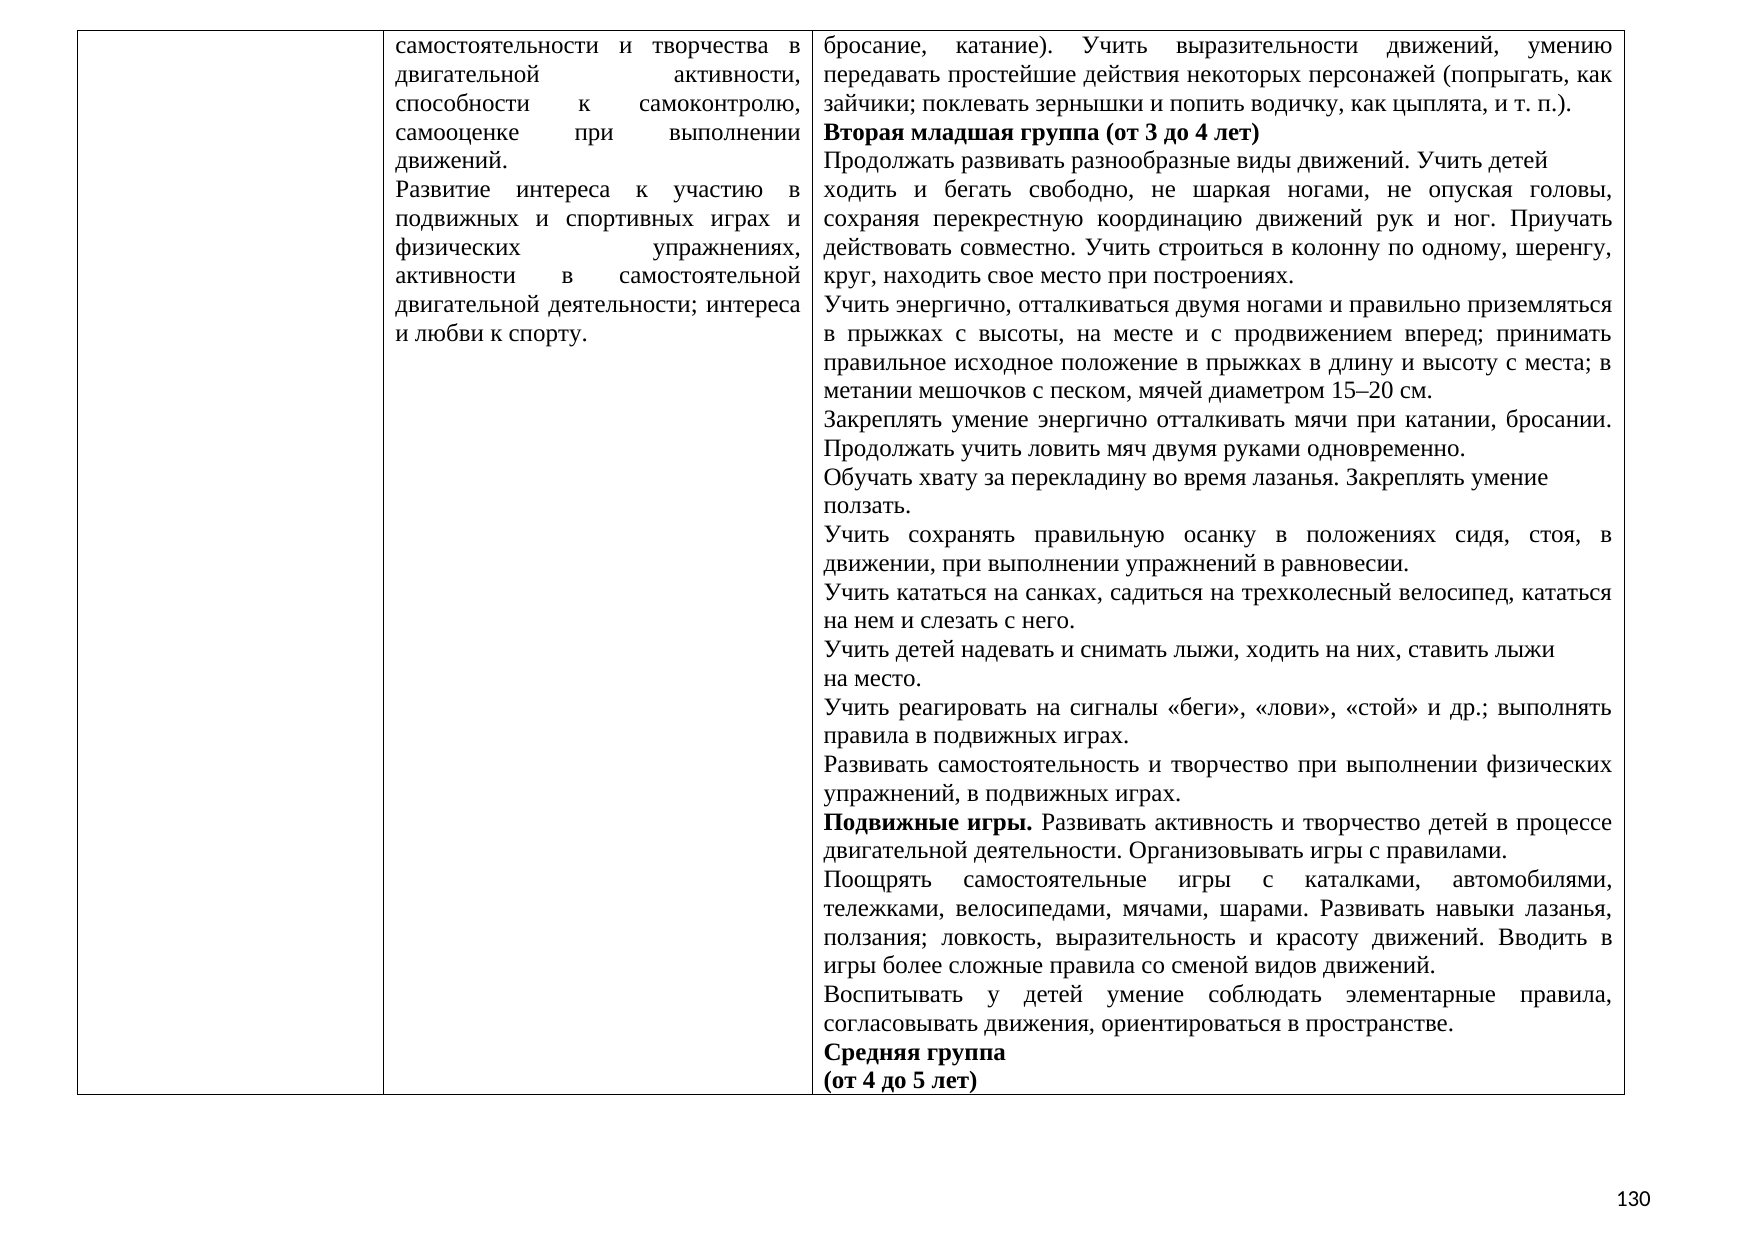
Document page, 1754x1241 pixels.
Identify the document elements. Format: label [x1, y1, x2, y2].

table_cell [813, 31, 1624, 1094]
table_cell [384, 31, 812, 1094]
table_cell [78, 31, 383, 1094]
